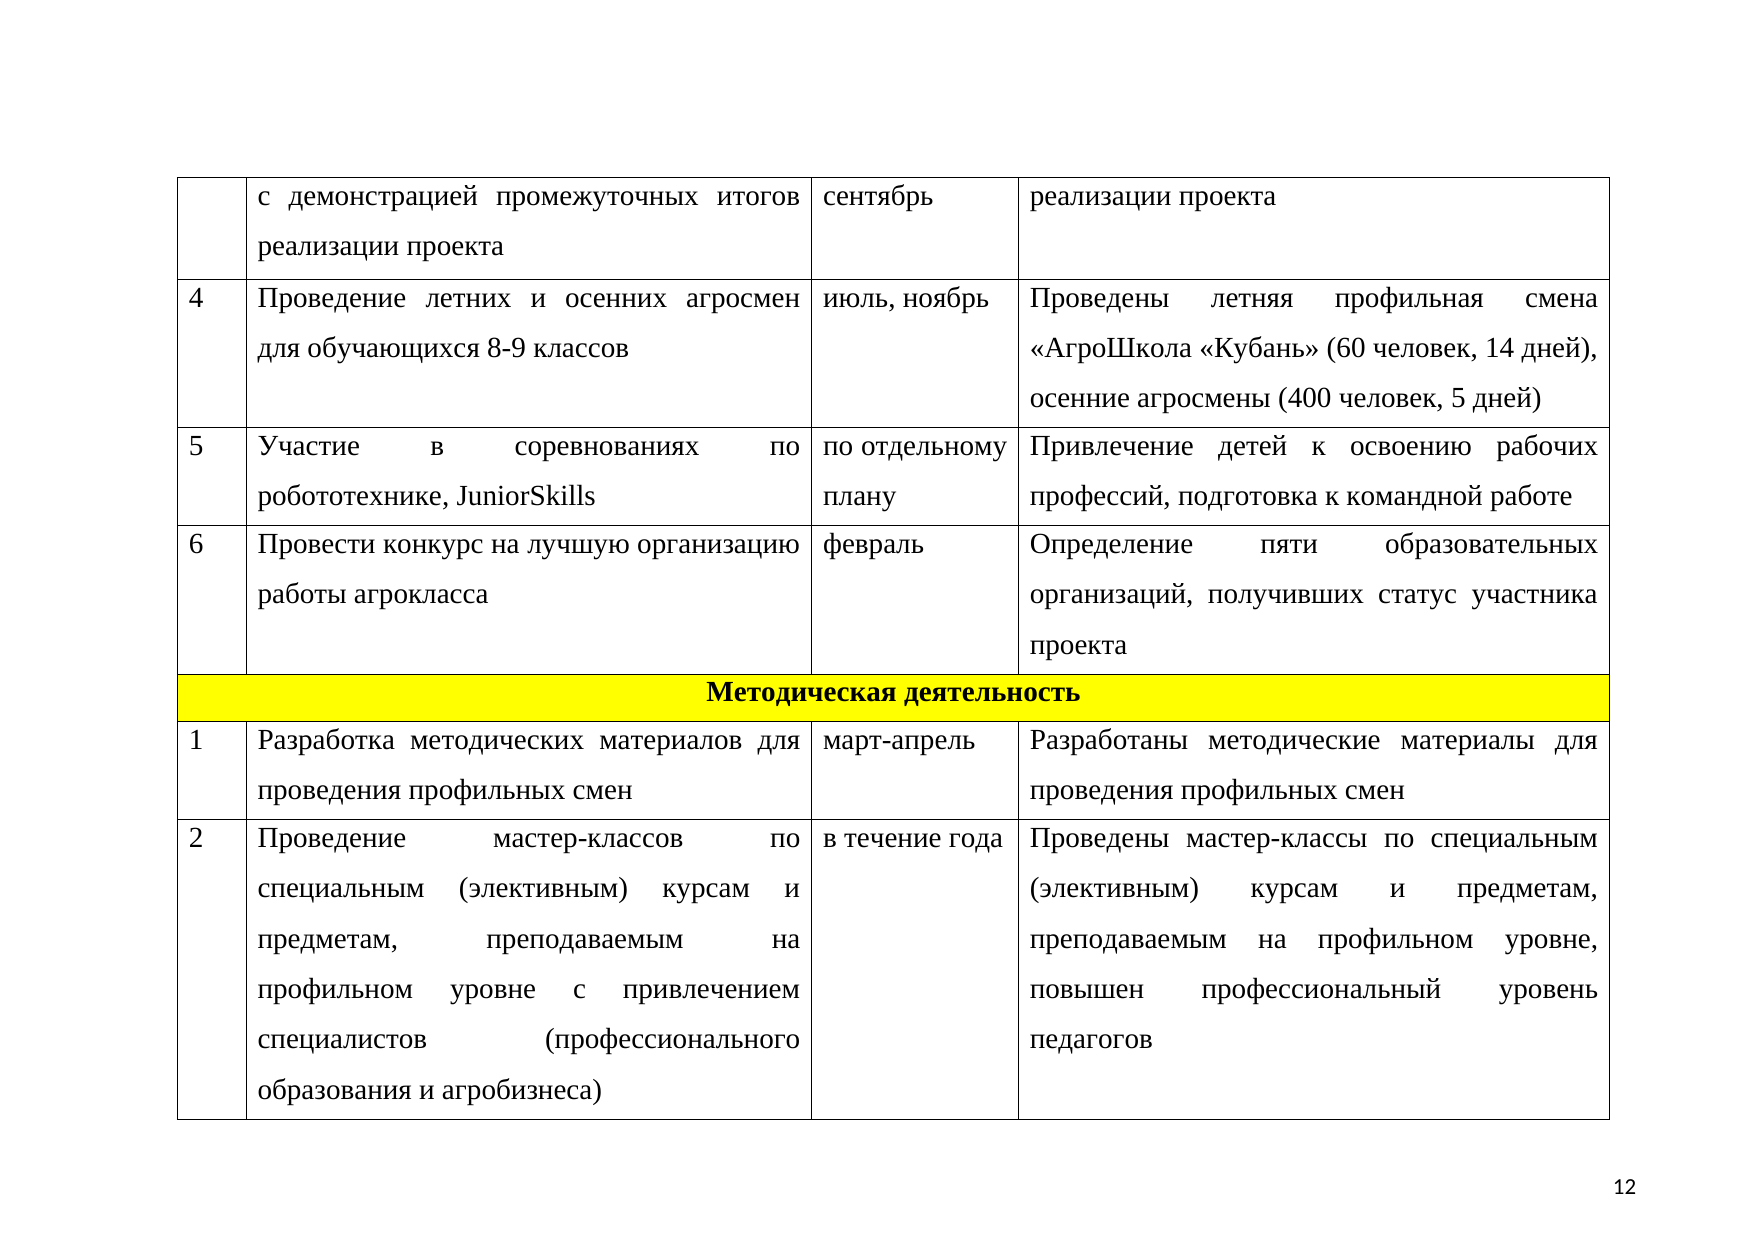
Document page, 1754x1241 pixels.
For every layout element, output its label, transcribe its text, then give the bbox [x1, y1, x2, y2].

table_cell 4 [178, 280, 246, 427]
table_cell Проведены мастер-классы по специальным (элективным) курсам и предметам, преподаваемым на профильном уровне, повышен профессиональный уровень педагогов [1019, 820, 1609, 1118]
table_cell февраль [812, 526, 1018, 673]
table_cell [1019, 178, 1609, 279]
table_cell 1 [178, 722, 246, 819]
table_cell Провести конкурс на лучшую организацию работы агрокласса [247, 526, 811, 673]
table_cell 3 [178, 178, 246, 279]
table_cell 6 [178, 526, 246, 673]
table_cell 5 [178, 428, 246, 525]
table_cell февраль, сентябрь [812, 178, 1018, 279]
table_cell Проведены летняя профильная смена «АгроШкола «Кубань» (60 человек, 14 дней), осенние агросмены (400 человек, 5 дней) [1019, 280, 1609, 427]
table_cell март-апрель [812, 722, 1018, 819]
table_cell Привлечение детей к освоению рабочих профессий, подготовка к командной работе [1019, 428, 1609, 525]
table_cell Участие в соревнованиях по робототехнике, JuniorSkills [247, 428, 811, 525]
table_cell Разработка методических материалов для проведения профильных смен [247, 722, 811, 819]
table_cell Проведение летних и осенних агросмен для обучающихся 8-9 классов [247, 280, 811, 427]
table_cell 2 [178, 820, 246, 1118]
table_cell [247, 178, 811, 279]
table_cell в течение года [812, 820, 1018, 1118]
table_cell июль, ноябрь [812, 280, 1018, 427]
table_cell по отдельному плану [812, 428, 1018, 525]
table_cell Разработаны методические материалы для проведения профильных смен [1019, 722, 1609, 819]
table_cell Методическая деятельность [178, 675, 1609, 721]
table_cell Определение пяти образовательных организаций, получивших статус участника проекта [1019, 526, 1609, 673]
table_cell Проведение мастер-классов по специальным (элективным) курсам и предметам, преподаваемым на профильном уровне с привлечением специалистов (профессионального образования и агробизнеса) [247, 820, 811, 1118]
